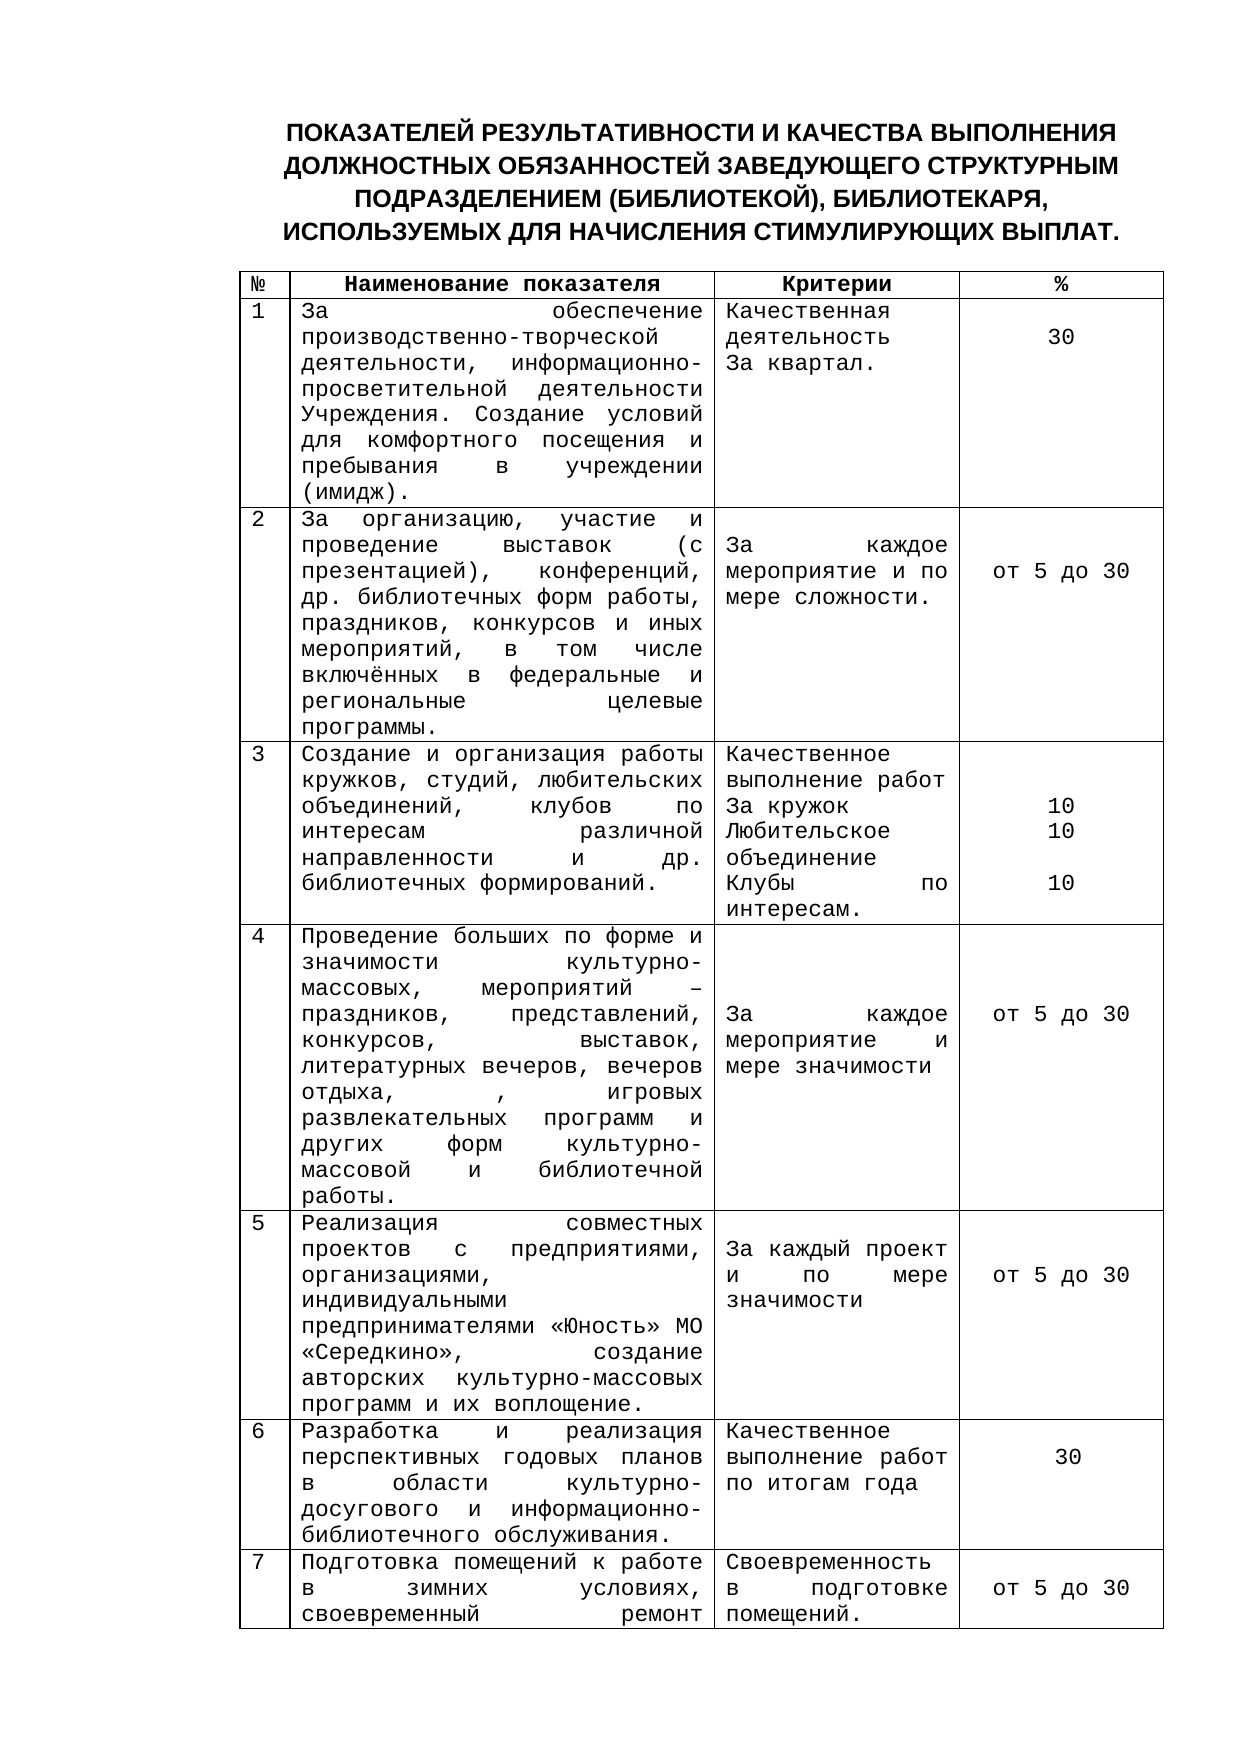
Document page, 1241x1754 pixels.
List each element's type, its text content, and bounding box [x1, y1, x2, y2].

table_cell 7 [241, 1550, 289, 1628]
table_cell За организацию, участие и проведение выставок (с презентацией), конференций, др. библиотечных форм работы, праздников, конкурсов и иных мероприятий, в том числе включённых в федеральные и региональные целевые программы. [291, 508, 714, 741]
table_header % [960, 272, 1163, 298]
table_cell Создание и организация работы кружков, студий, любительских объединений, клубов по интересам различной направленности и др. библиотечных формирований. [291, 742, 714, 924]
table_cell 4 [241, 925, 289, 1210]
table_cell За каждое мероприятие и мере значимости [715, 925, 959, 1210]
table_cell Качественное выполнение работ За кружок Любительское объединение Клубы по интересам. [715, 742, 959, 924]
table_cell 30 [960, 299, 1163, 507]
table_cell 1 [241, 299, 289, 507]
table_cell За обеспечение производственно-творческой деятельности, информационно-просветительной деятельности Учреждения. Создание условий для комфортного посещения и пребывания в учреждении (имидж). [291, 299, 714, 507]
table_cell 3 [241, 742, 289, 924]
list ПОКАЗАТЕЛЕЙ РЕЗУЛЬТАТИВНОСТИ И КАЧЕСТВА ВЫПОЛНЕНИЯ ДОЛЖНОСТНЫХ ОБЯЗАННОСТЕЙ ЗАВЕДУЮЩЕГО СТРУКТУРНЫМ ПОДРАЗДЕЛЕНИЕМ (БИБЛИОТЕКОЙ), БИБЛИОТЕКАРЯ, ИСПОЛЬЗУЕМЫХ ДЛЯ НАЧИСЛЕНИЯ СТИМУЛИРУЮЩИХ ВЫПЛАТ. [251, 118, 1152, 246]
table_cell За каждое мероприятие и по мере сложности. [715, 508, 959, 741]
table_cell За каждый проект и по мере значимости [715, 1211, 959, 1418]
table_cell от 5 до 30 [960, 1550, 1163, 1628]
table_cell Проведение больших по форме и значимости культурно-массовых, мероприятий – праздников, представлений, конкурсов, выставок, литературных вечеров, вечеров отдыха, , игровых развлекательных программ и других форм культурно-массовой и библиотечной работы. [291, 925, 714, 1210]
table_cell Разработка и реализация перспективных годовых планов в области культурно-досугового и информационно-библиотечного обслуживания. [291, 1420, 714, 1549]
table_cell от 5 до 30 [960, 508, 1163, 741]
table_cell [715, 1550, 959, 1628]
table_cell от 5 до 30 [960, 1211, 1163, 1418]
table_cell 30 [960, 1420, 1163, 1549]
table_header Критерии [715, 272, 959, 298]
table_cell 2 [241, 508, 289, 741]
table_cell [291, 1550, 714, 1628]
table_cell 6 [241, 1420, 289, 1549]
table_header № [241, 272, 289, 298]
table_cell Качественная деятельность За квартал. [715, 299, 959, 507]
table_cell от 5 до 30 [960, 925, 1163, 1210]
table_header Наименование показателя [291, 272, 714, 298]
table_cell Реализация совместных проектов с предприятиями, организациями, индивидуальными предпринимателями «Юность» МО «Середкино», создание авторских культурно-массовых программ и их воплощение. [291, 1211, 714, 1418]
table_cell 5 [241, 1211, 289, 1418]
table_cell Качественное выполнение работ по итогам года [715, 1420, 959, 1549]
table_cell 10 10 10 [960, 742, 1163, 924]
